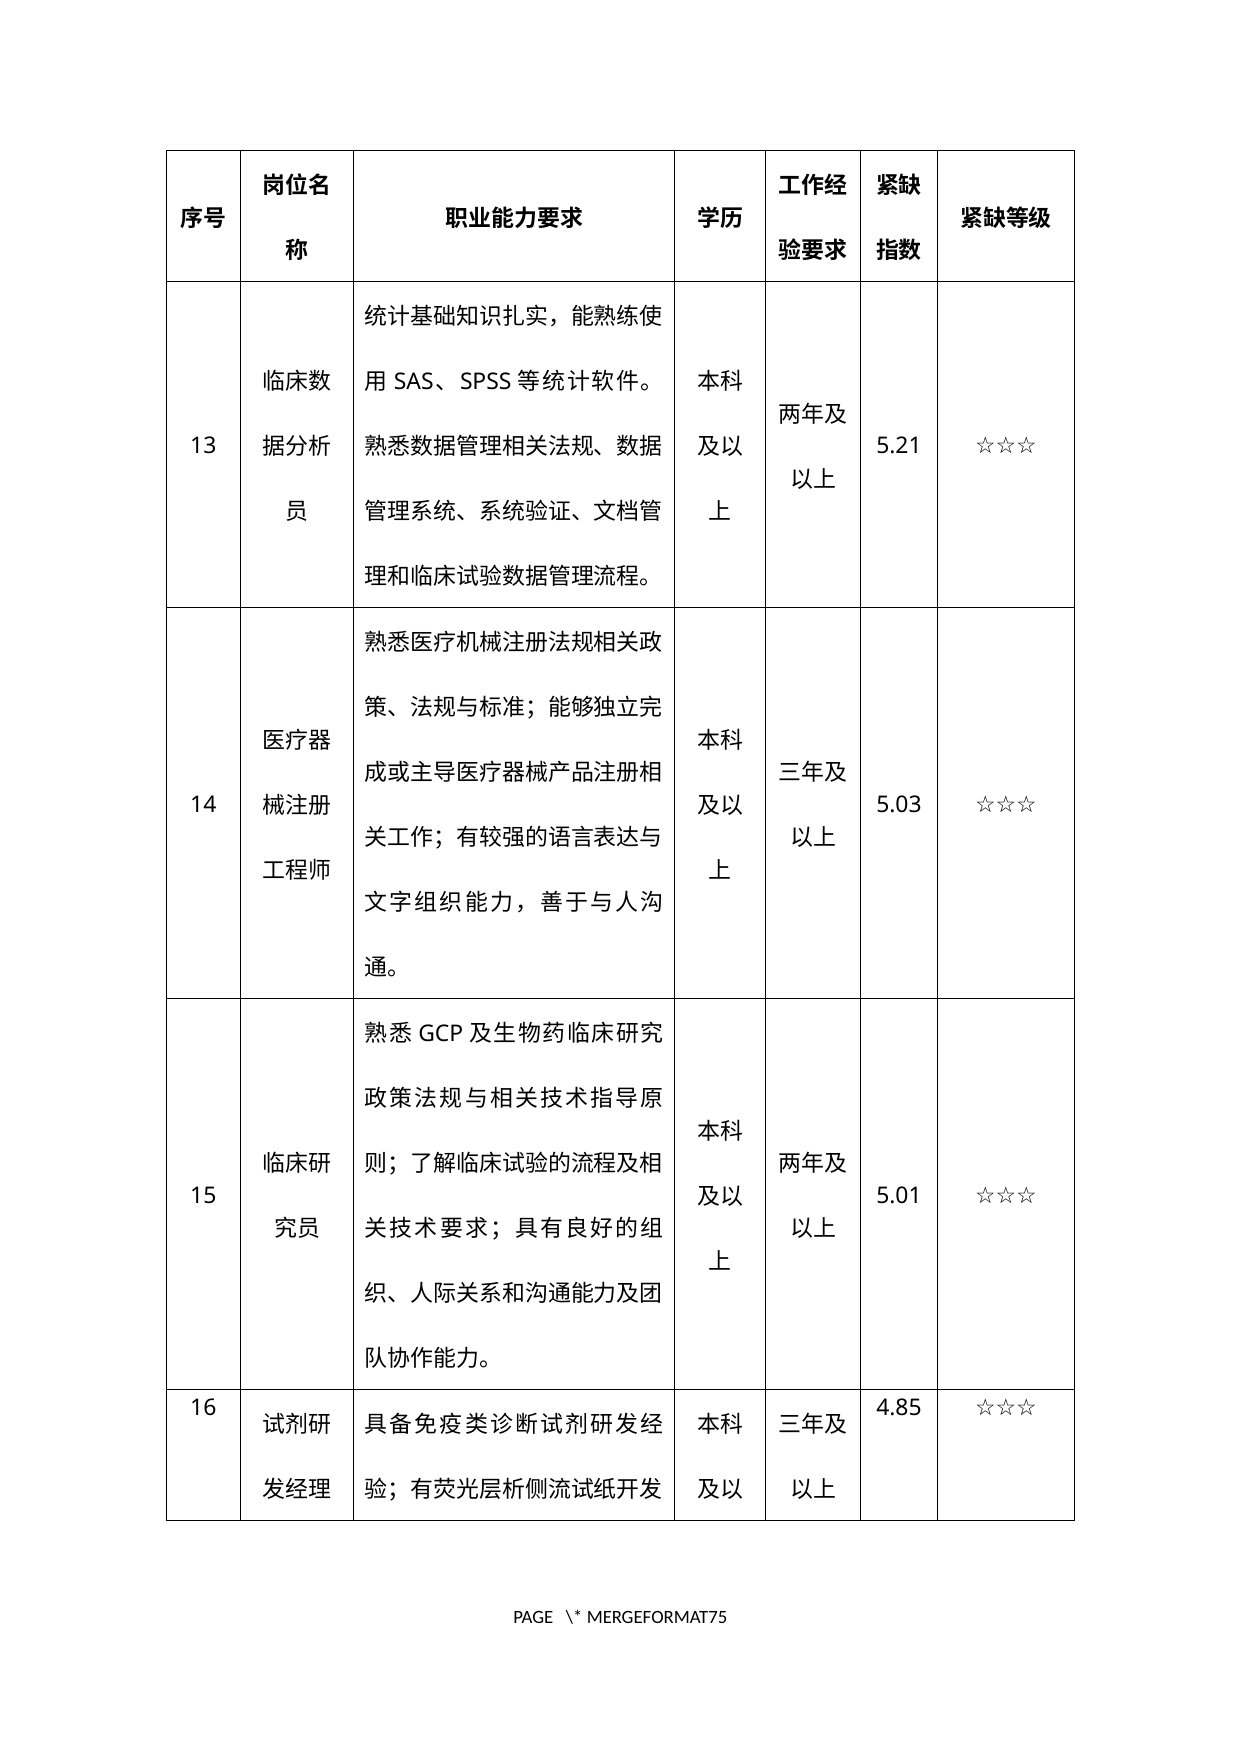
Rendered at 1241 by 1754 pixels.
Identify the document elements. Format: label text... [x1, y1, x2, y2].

table_header 序号 [167, 151, 240, 281]
table_cell 4.85 [861, 1390, 937, 1520]
table_cell 本科及以上 [675, 608, 765, 998]
table_cell ☆☆☆ [938, 282, 1074, 607]
table_cell 15 [167, 999, 240, 1389]
table_cell 5.21 [861, 282, 937, 607]
table_cell 三年及以上 [766, 1390, 860, 1520]
table_header 工作经验要求 [766, 151, 860, 281]
table_cell 两年及以上 [766, 999, 860, 1389]
table_cell 14 [167, 608, 240, 998]
table_cell 5.01 [861, 999, 937, 1389]
table_cell 三年及以上 [766, 608, 860, 998]
table_cell ☆☆☆ [938, 999, 1074, 1389]
table_cell 医疗器械注册工程师 [241, 608, 353, 998]
table_cell 临床数据分析员 [241, 282, 353, 607]
table_cell 本科及以上 [675, 282, 765, 607]
table_cell ☆☆☆ [938, 1390, 1074, 1520]
table_cell 熟悉GCP及生物药临床研究政策法规与相关技术指导原则；了解临床试验的流程及相关技术要求；具有良好的组织、人际关系和沟通能力及团队协作能力。 [354, 999, 674, 1389]
table_cell 16 [167, 1390, 240, 1520]
table_cell ☆☆☆ [938, 608, 1074, 998]
table_header 职业能力要求 [354, 151, 674, 281]
table_cell 临床研究员 [241, 999, 353, 1389]
table_cell 本科及以上 [675, 999, 765, 1389]
table_cell 试剂研发经理 [241, 1390, 353, 1520]
table_cell 本科及以上 [675, 1390, 765, 1520]
table_cell 统计基础知识扎实，能熟练使用SAS、SPSS等统计软件。熟悉数据管理相关法规、数据管理系统、系统验证、文档管理和临床试验数据管理流程。 [354, 282, 674, 607]
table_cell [354, 1390, 674, 1520]
table_header 紧缺等级 [938, 151, 1074, 281]
table_cell 13 [167, 282, 240, 607]
table_header 岗位名称 [241, 151, 353, 281]
table_cell 熟悉医疗机械注册法规相关政策、法规与标准；能够独立完成或主导医疗器械产品注册相关工作；有较强的语言表达与文字组织能力，善于与人沟通。 [354, 608, 674, 998]
table_header 学历 [675, 151, 765, 281]
table_cell 两年及以上 [766, 282, 860, 607]
table_header 紧缺指数 [861, 151, 937, 281]
table_cell 5.03 [861, 608, 937, 998]
